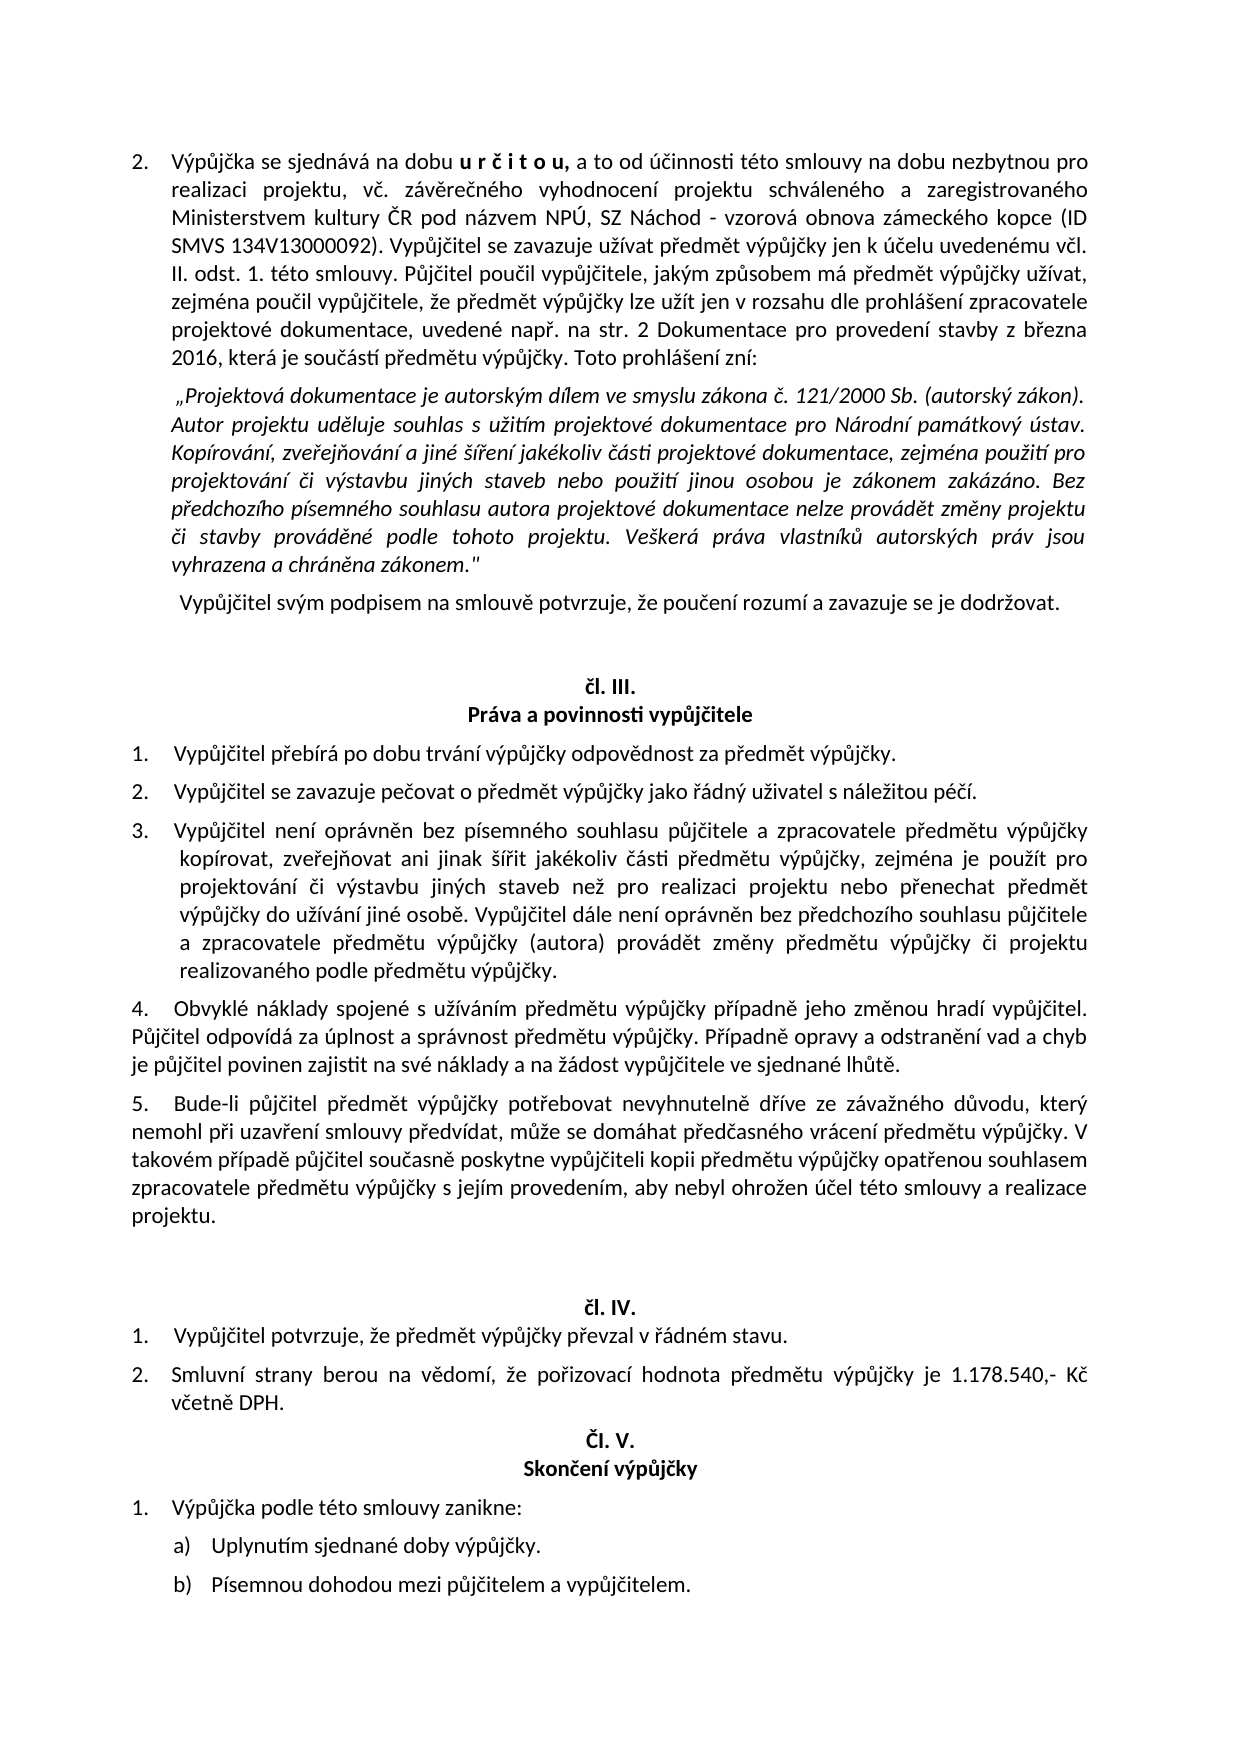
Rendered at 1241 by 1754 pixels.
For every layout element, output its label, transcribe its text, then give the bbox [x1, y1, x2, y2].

text čl. III. [131, 672, 1089, 701]
list Výpůjčka podle této smlouvy zanikne: [131, 1493, 1089, 1521]
list Výpůjčka se sjednává na dobu u r č i t o u, a to od účinnosti této smlouvy na dobu nezbytnou pro realizaci projektu, vč. závěrečného vyhodnocení projektu schváleného a zaregistrovaného Ministerstvem kultury ČR pod názvem NPÚ, SZ Náchod - vzorová obnova zámeckého kopce (ID SMVS 134V13000092). Vypůjčitel se zavazuje užívat předmět výpůjčky jen k účelu uvedenému včl. II. odst. 1. této smlouvy. Půjčitel poučil vypůjčitele, jakým způsobem má předmět výpůjčky užívat, zejména poučil vypůjčitele, že předmět výpůjčky lze užít jen v rozsahu dle prohlášení zpracovatele projektové dokumentace, uvedené např. na str. 2 Dokumentace pro provedení stavby z března 2016, která je součástí předmětu výpůjčky. Toto prohlášení zní: [131, 147, 1089, 371]
text Vypůjčitel svým podpisem na smlouvě potvrzuje, že poučení rozumí a zavazuje se je dodržovat. [131, 588, 1089, 616]
list Vypůjčitel není oprávněn bez písemného souhlasu půjčitele a zpracovatele předmětu výpůjčky kopírovat, zveřejňovat ani jinak šířit jakékoliv části předmětu výpůjčky, zejména je použít pro projektování či výstavbu jiných staveb než pro realizaci projektu nebo přenechat předmět výpůjčky do užívání jiné osobě. Vypůjčitel dále není oprávněn bez předchozího souhlasu půjčitele a zpracovatele předmětu výpůjčky (autora) provádět změny předmětu výpůjčky či projektu realizovaného podle předmětu výpůjčky. [131, 816, 1089, 984]
list Uplynutím sjednané doby výpůjčky. [131, 1531, 1089, 1559]
list Smluvní strany berou na vědomí, že pořizovací hodnota předmětu výpůjčky je 1.178.540,- Kč včetně DPH. [131, 1360, 1089, 1416]
text „Projektová dokumentace je autorským dílem ve smyslu zákona č. 121/2000 Sb. (autorský zákon). Autor projektu uděluje souhlas s užitím projektové dokumentace pro Národní památkový ústav. Kopírování, zveřejňování a jiné šíření jakékoliv části projektové dokumentace, zejména použití pro projektování či výstavbu jiných staveb nebo použití jinou osobou je zákonem zakázáno. Bez předchozího písemného souhlasu autora projektové dokumentace nelze provádět změny projektu či stavby prováděné podle tohoto projektu. Veškerá práva vlastníků autorských práv jsou vyhrazena a chráněna zákonem." [171, 382, 1089, 578]
text ČI. V. [131, 1426, 1089, 1454]
list Vypůjčitel potvrzuje, že předmět výpůjčky převzal v řádném stavu. [131, 1322, 1089, 1349]
list Bude-li půjčitel předmět výpůjčky potřebovat nevyhnutelně dříve ze závažného důvodu, který nemohl při uzavření smlouvy předvídat, může se domáhat předčasného vrácení předmětu výpůjčky. V takovém případě půjčitel současně poskytne vypůjčiteli kopii předmětu výpůjčky opatřenou souhlasem zpracovatele předmětu výpůjčky s jejím provedením, aby nebyl ohrožen účel této smlouvy a realizace projektu. [131, 1089, 1089, 1229]
list Vypůjčitel přebírá po dobu trvání výpůjčky odpovědnost za předmět výpůjčky. [131, 739, 1089, 767]
text Práva a povinnosti vypůjčitele [131, 701, 1089, 728]
list Vypůjčitel se zavazuje pečovat o předmět výpůjčky jako řádný uživatel s náležitou péčí. [131, 777, 1089, 805]
text Skončení výpůjčky [131, 1454, 1089, 1482]
text čl. IV. [131, 1293, 1089, 1322]
list Písemnou dohodou mezi půjčitelem a vypůjčitelem. [131, 1570, 1089, 1598]
list Obvyklé náklady spojené s užíváním předmětu výpůjčky případně jeho změnou hradí vypůjčitel. Půjčitel odpovídá za úplnost a správnost předmětu výpůjčky. Případně opravy a odstranění vad a chyb je půjčitel povinen zajistit na své náklady a na žádost vypůjčitele ve sjednané lhůtě. [131, 994, 1089, 1078]
